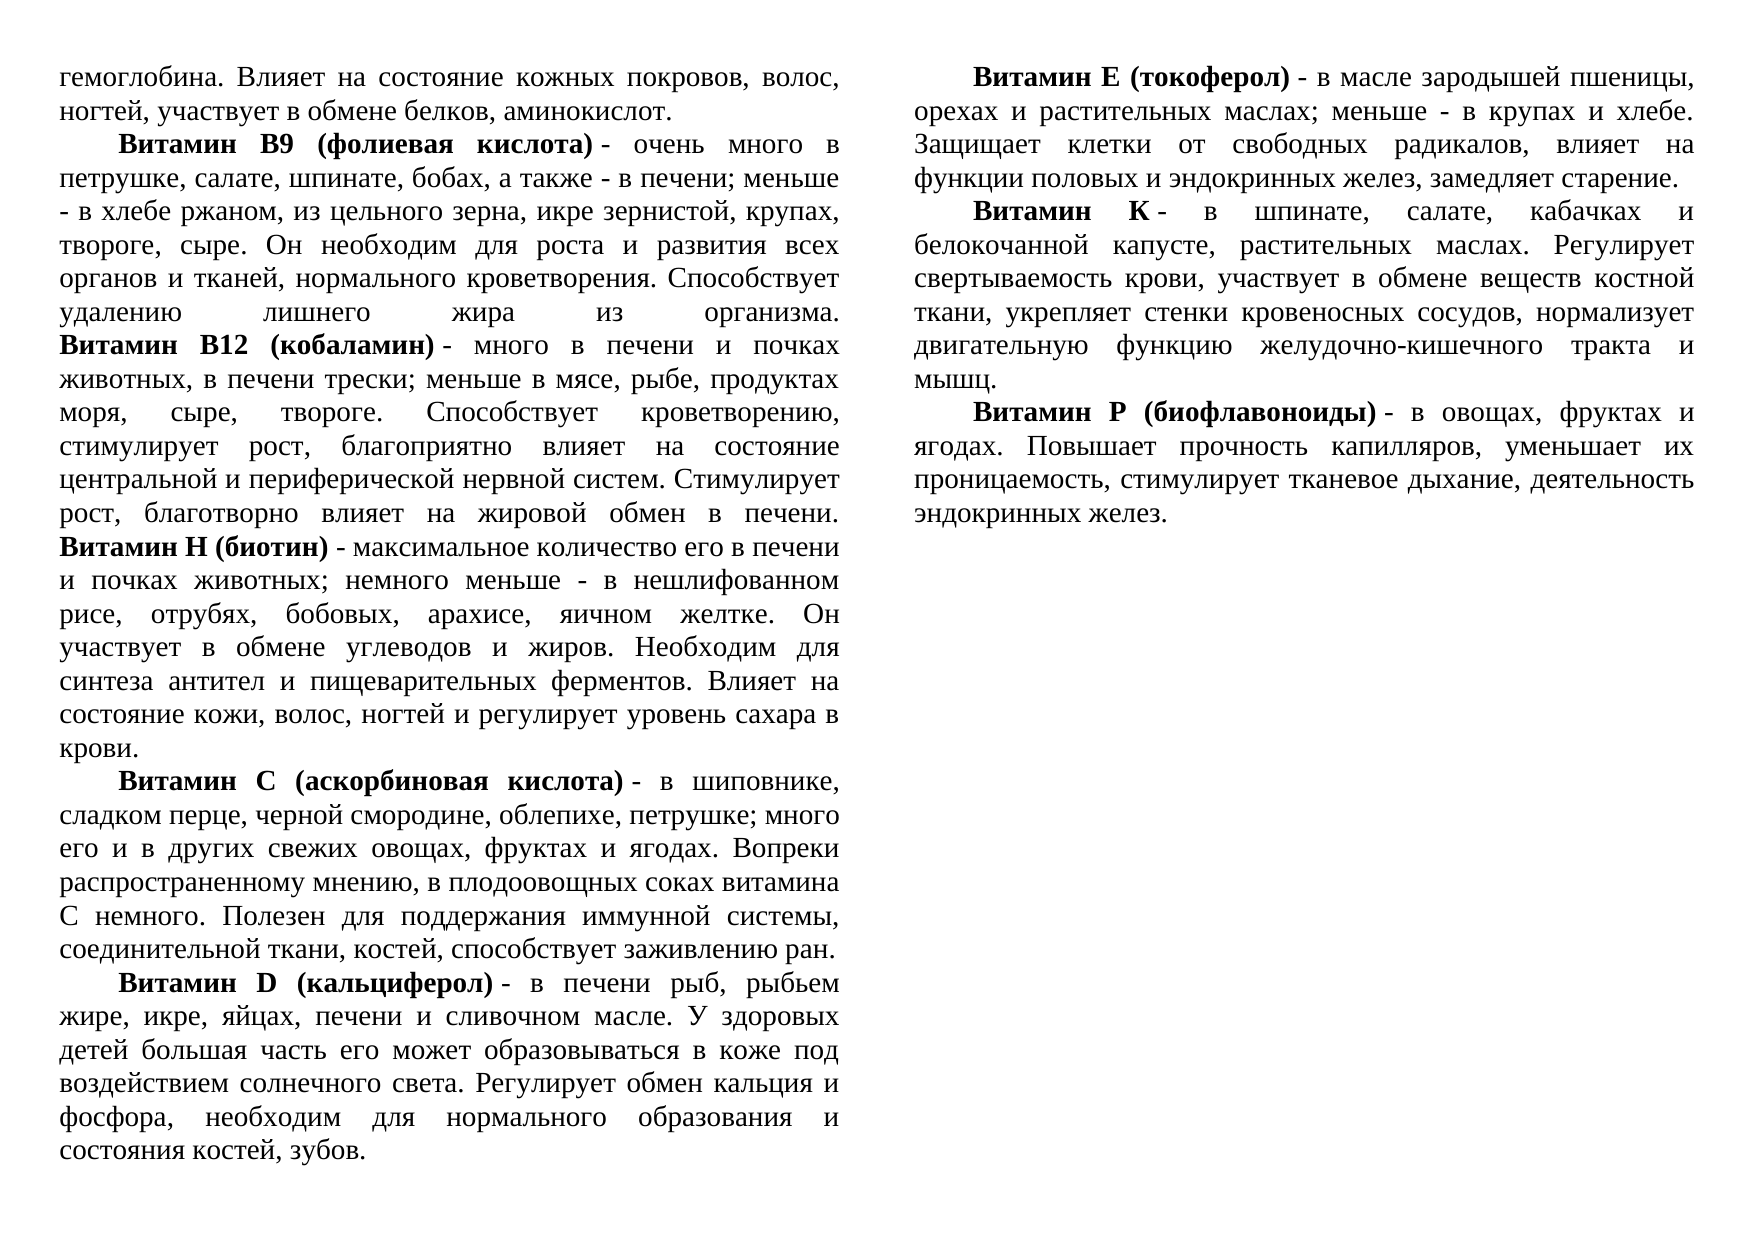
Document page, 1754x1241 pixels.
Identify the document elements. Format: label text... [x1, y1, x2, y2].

text Витамин B9 (фолиевая кислота) - очень много в петрушке, салате, шпинате, бобах, а также - в печени; меньше - в хлебе ржаном, из цельного зерна, икре зернистой, крупах, твороге, сыре. Он необходим для роста и развития всех органов и тканей, нормального кроветворения. Способствует удалению лишнего жира из организма. Витамин B12 (кобаламин) - много в печени и почках животных, в печени трески; меньше в мясе, рыбе, продуктах моря, сыре, твороге. Способствует кроветворению, стимулирует рост, благоприятно влияет на состояние центральной и периферической нервной систем. Стимулирует рост, благотворно влияет на жировой обмен в печени. Витамин Н (биотин) - максимальное количество его в печени и почках животных; немного меньше - в нешлифованном рисе, отрубях, бобовых, арахисе, яичном желтке. Он участвует в обмене углеводов и жиров. Необходим для синтеза антител и пищеварительных ферментов. Влияет на состояние кожи, волос, ногтей и регулирует уровень сахара в крови. [59, 126, 840, 763]
text Витамин Е (токоферол) - в масле зародышей пшеницы, орехах и растительных маслах; меньше - в крупах и хлебе. Защищает клетки от свободных радикалов, влияет на функции половых и эндокринных желез, замедляет старение. [914, 59, 1695, 193]
text Витамин К - в шпинате, салате, кабачках и белокочанной капусте, растительных маслах. Регулирует свертываемость крови, участвует в обмене веществ костной ткани, укрепляет стенки кровеносных сосудов, нормализует двигательную функцию желудочно-кишечного тракта и мышц. [914, 193, 1695, 394]
text Витамин Р (биофлавоноиды) - в овощах, фруктах и ягодах. Повышает прочность капилляров, уменьшает их проницаемость, стимулирует тканевое дыхание, деятельность эндокринных желез. [914, 394, 1695, 529]
text Витамин D (кальциферол) - в печени рыб, рыбьем жире, икре, яйцах, печени и сливочном масле. У здоровых детей большая часть его может образовываться в коже под воздействием солнечного света. Регулирует обмен кальция и фосфора, необходим для нормального образования и состояния костей, зубов. [59, 965, 840, 1166]
text Витамин С (аскорбиновая кислота) - в шиповнике, сладком перце, черной смородине, облепихе, петрушке; много его и в других свежих овощах, фруктах и ягодах. Вопреки распространенному мнению, в плодоовощных соках витамина С немного. Полезен для поддержания иммунной системы, соединительной ткани, костей, способствует заживлению ран. [59, 763, 840, 965]
